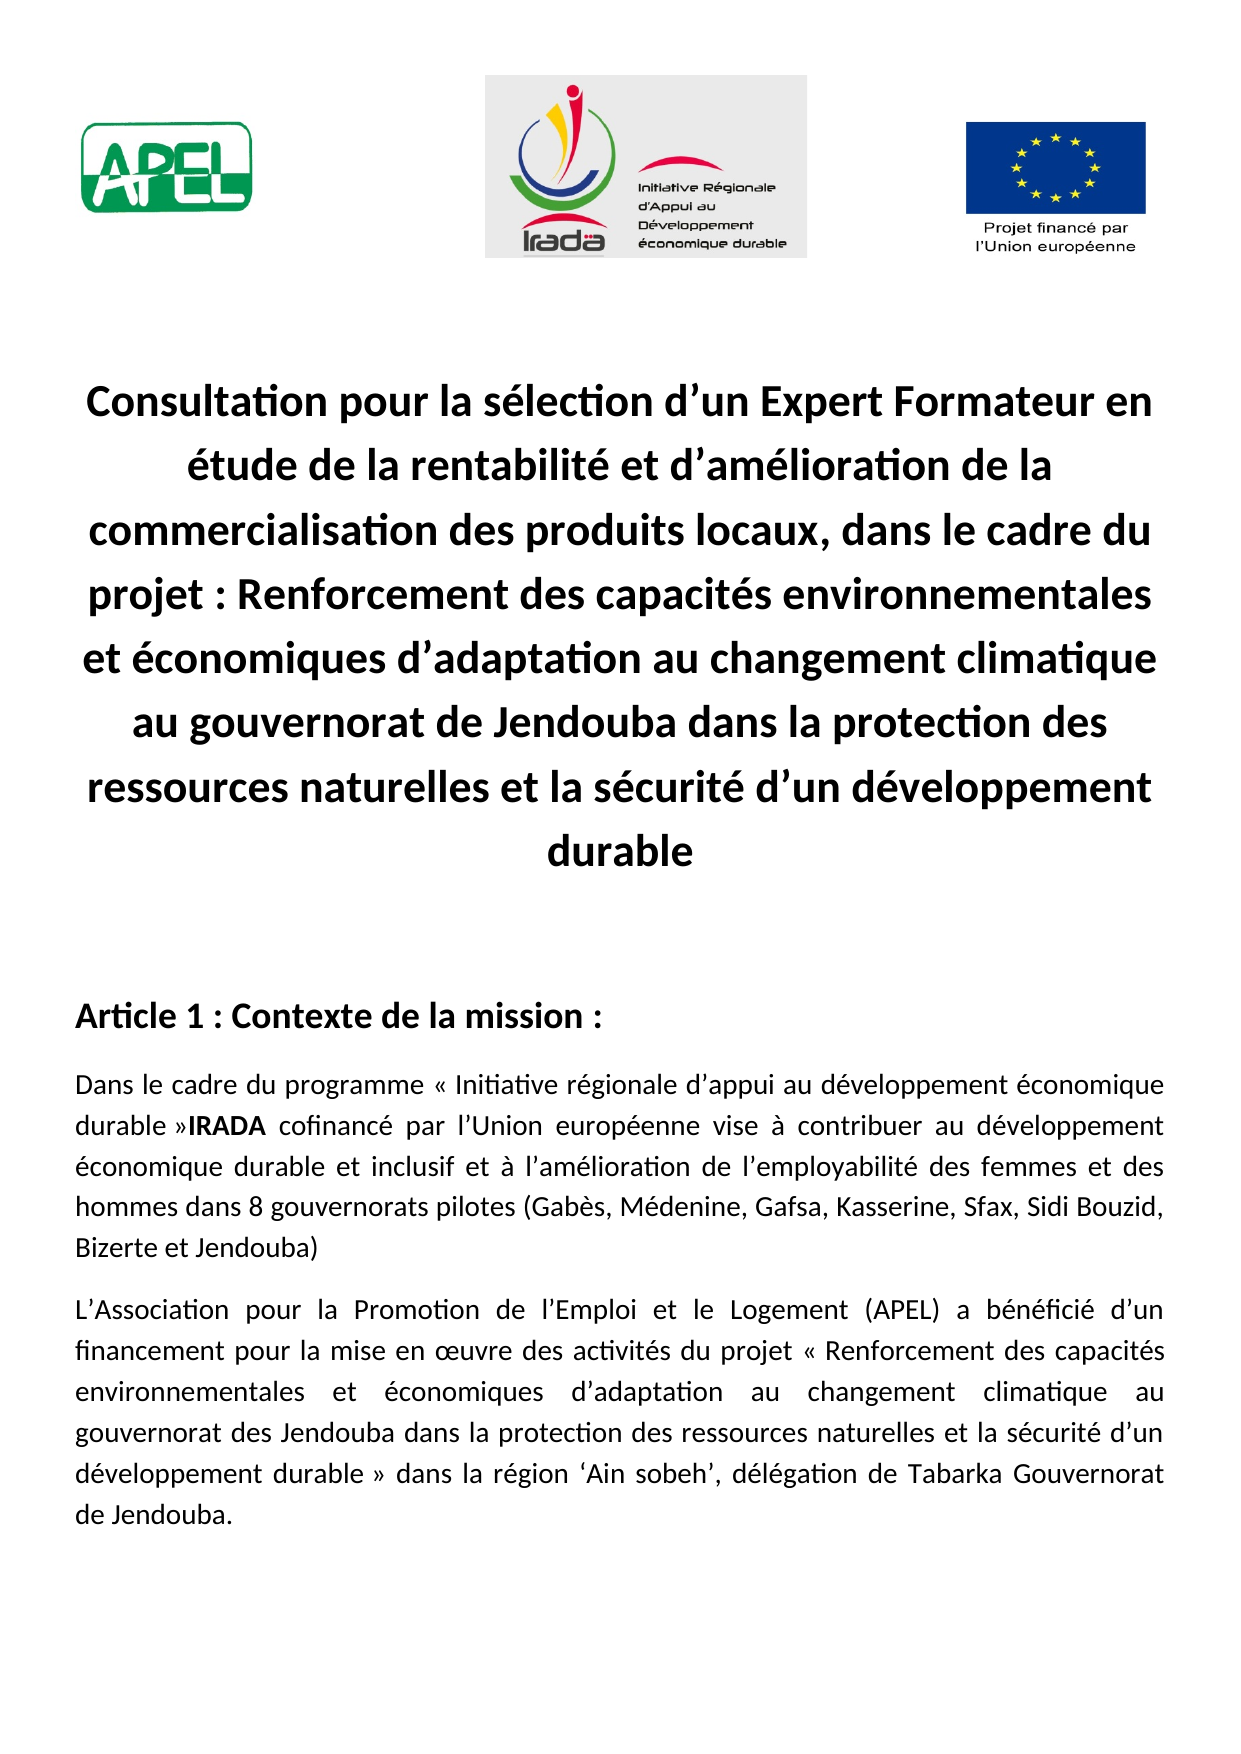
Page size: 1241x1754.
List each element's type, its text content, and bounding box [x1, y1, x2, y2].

text Consultation pour la sélection d’un Expert Formateur en étude de la rentabilité et d’amélioration de la commercialisation des produits locaux, dans le cadre du projet : Renforcement des capacités environnementales et économiques d’adaptation au changement climatique au gouvernorat de Jendouba dans la protection des ressources naturelles et la sécurité d’un développement durable [75, 372, 1165, 878]
picture [75, 75, 257, 258]
text L’Association pour la Promotion de l’Emploi et le Logement (APEL) a bénéficié d’un financement pour la mise en œuvre des activités du projet « Renforcement des capacités environnementales et économiques d’adaptation au changement climatique au gouvernorat des Jendouba dans la protection des ressources naturelles et la sécurité d’un développement durable » dans la région ‘Ain sobeh’, délégation de Tabarka Gouvernorat de Jendouba. [75, 1291, 1165, 1532]
picture [962, 120, 1149, 258]
text Article 1 : Contexte de la mission : [75, 992, 1165, 1038]
text Dans le cadre du programme « Initiative régionale d’appui au développement économique durable »IRADA cofinancé par l’Union européenne vise à contribuer au développement économique durable et inclusif et à l’amélioration de l’employabilité des femmes et des hommes dans 8 gouvernorats pilotes (Gabès, Médenine, Gafsa, Kasserine, Sfax, Sidi Bouzid, Bizerte et Jendouba) [75, 1066, 1165, 1265]
picture [485, 75, 808, 258]
